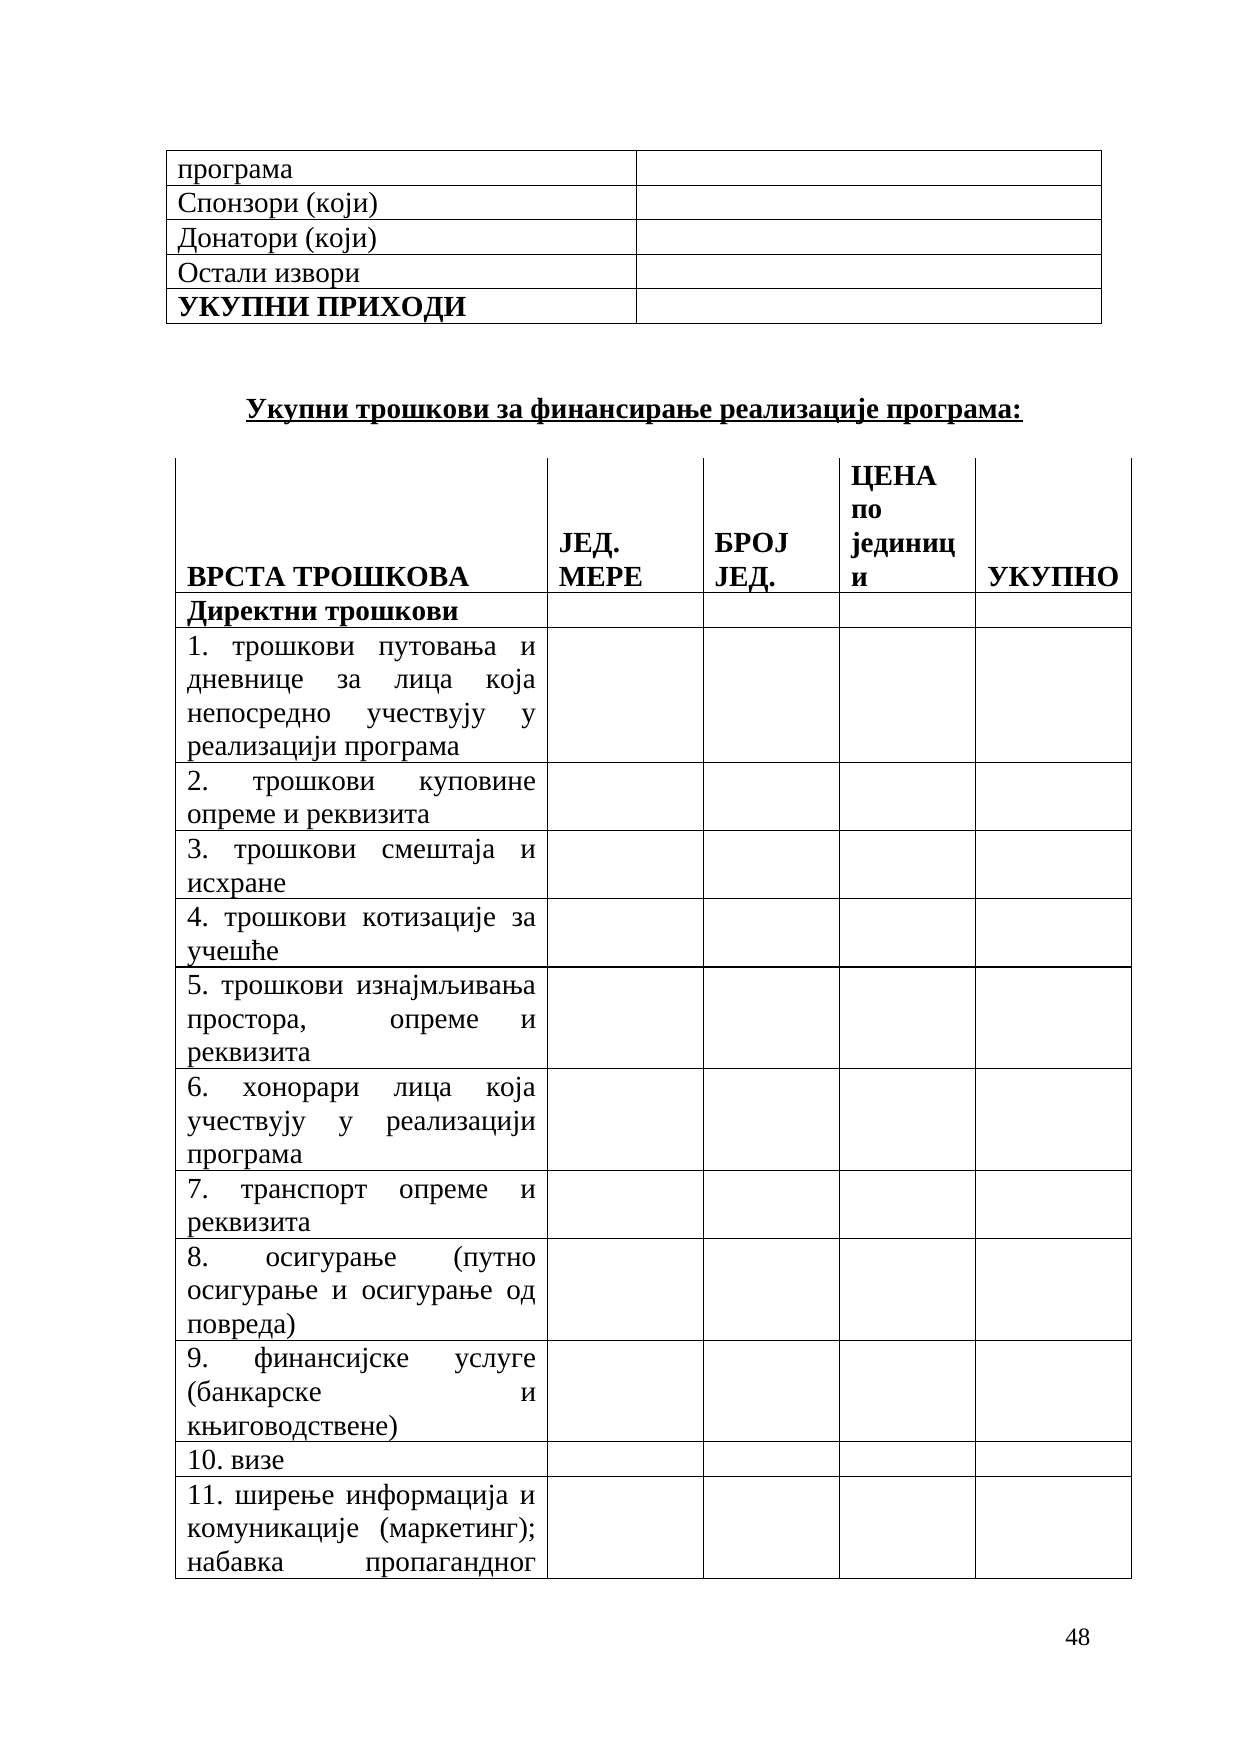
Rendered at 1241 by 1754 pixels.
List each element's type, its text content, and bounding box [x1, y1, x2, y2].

table_cell [840, 763, 975, 830]
table_cell [840, 1442, 975, 1476]
table_cell [704, 628, 839, 762]
table_cell [840, 831, 975, 898]
table_cell Спонзори (који) [167, 186, 636, 219]
table_cell [548, 831, 703, 898]
table_cell [976, 628, 1131, 762]
table_cell [548, 1239, 703, 1339]
table_cell [637, 289, 1101, 323]
table_cell [976, 1239, 1131, 1339]
table_cell 8. осигурање (путно осигурање и осигурање од повреда) [176, 1239, 547, 1339]
table_cell 9. финансијске услуге (банкарске и књиговодствене) [176, 1341, 547, 1441]
table_cell [704, 593, 839, 627]
table_header ВРСТА ТРОШКОВА [176, 458, 547, 592]
table_cell [976, 1171, 1131, 1238]
table_cell [976, 593, 1131, 627]
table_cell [167, 151, 636, 184]
table_cell Директни трошкови [176, 593, 547, 627]
table_cell 10. визе [176, 1442, 547, 1476]
table_cell 1. трошкови путовања и дневнице за лица која непосредно учествују у реализацији програма [176, 628, 547, 762]
table_cell [548, 1069, 703, 1170]
table_cell [840, 968, 975, 1068]
table_cell 7. транспорт опреме и реквизита [176, 1171, 547, 1238]
table_cell [548, 968, 703, 1068]
table_cell 4. трошкови котизације за учешће [176, 899, 547, 966]
table_header ЈЕД. МЕРЕ [548, 458, 703, 592]
table_cell [840, 1477, 975, 1577]
table_cell 2. трошкови куповине опреме и реквизита [176, 763, 547, 830]
table_cell [548, 1171, 703, 1238]
table_cell Остали извори [167, 255, 636, 288]
table_cell [840, 1239, 975, 1339]
table_cell [548, 628, 703, 762]
table_cell [548, 1477, 703, 1577]
table_cell [704, 1442, 839, 1476]
table_cell [704, 831, 839, 898]
table_cell [840, 899, 975, 966]
table_cell [976, 1477, 1131, 1577]
table_cell [548, 763, 703, 830]
table_cell [637, 255, 1101, 288]
table_cell 3. трошкови смештаја и исхране [176, 831, 547, 898]
table_cell [704, 1341, 839, 1441]
table_header УКУПНО [976, 458, 1131, 592]
table_cell [704, 968, 839, 1068]
table_cell [548, 899, 703, 966]
table_cell [840, 593, 975, 627]
table_cell [976, 899, 1131, 966]
table_cell [704, 1069, 839, 1170]
table_cell 6. хонорари лица која учествују у реализацији програма [176, 1069, 547, 1170]
table_cell [548, 593, 703, 627]
table_cell [840, 628, 975, 762]
text Укупни трошкови за финансирање реализације програма: [177, 391, 1090, 424]
table_cell [976, 1069, 1131, 1170]
table_cell [704, 899, 839, 966]
table_cell [976, 763, 1131, 830]
table_cell [840, 1171, 975, 1238]
table_header БРОЈ ЈЕД. [704, 458, 839, 592]
table_cell [637, 151, 1101, 184]
table_cell [637, 220, 1101, 254]
table_cell [548, 1442, 703, 1476]
table_cell [976, 831, 1131, 898]
table_cell [704, 763, 839, 830]
table_cell 5. трошкови изнајмљивања простора, опреме и реквизита [176, 968, 547, 1068]
table_cell [840, 1069, 975, 1170]
table_cell УКУПНИ ПРИХОДИ [167, 289, 636, 323]
table_header ЦЕНА по јединици [840, 458, 975, 592]
table_cell [704, 1477, 839, 1577]
table_cell Донатори (који) [167, 220, 636, 254]
table_cell [976, 1341, 1131, 1441]
table_cell [637, 186, 1101, 219]
table_cell [976, 1442, 1131, 1476]
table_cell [176, 1477, 547, 1577]
table_cell [840, 1341, 975, 1441]
table_cell [704, 1239, 839, 1339]
table_cell [704, 1171, 839, 1238]
table_cell [548, 1341, 703, 1441]
table_cell [976, 968, 1131, 1068]
